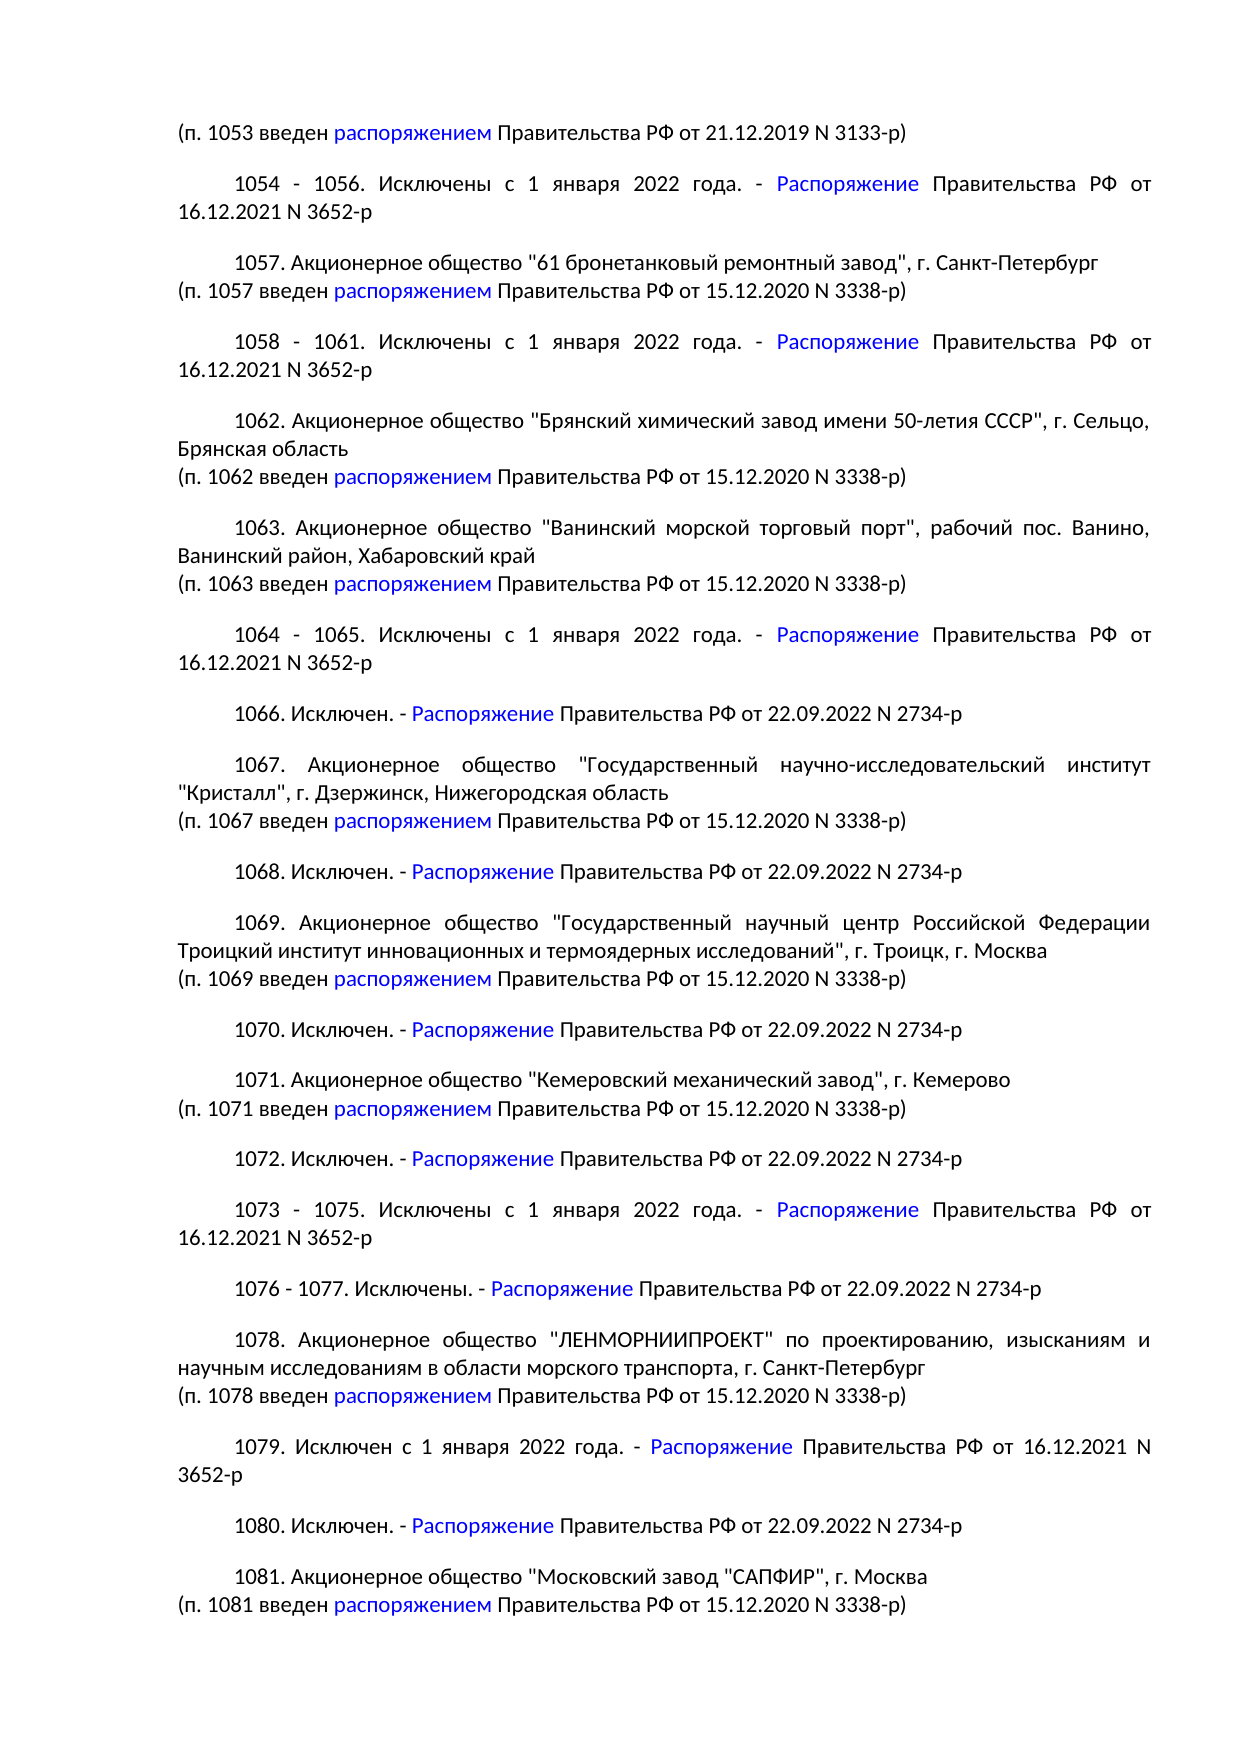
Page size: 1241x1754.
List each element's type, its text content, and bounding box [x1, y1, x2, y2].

text 1076 - 1077. Исключены. - Распоряжение Правительства РФ от 22.09.2022 N 2734-р [177, 1274, 1152, 1302]
text (п. 1069 введен распоряжением Правительства РФ от 15.12.2020 N 3338-р) [177, 964, 1152, 992]
text (п. 1067 введен распоряжением Правительства РФ от 15.12.2020 N 3338-р) [177, 806, 1152, 834]
text 1064 - 1065. Исключены с 1 января 2022 года. - Распоряжение Правительства РФ от 16.12.2021 N 3652-р [177, 620, 1152, 676]
text 1071. Акционерное общество "Кемеровский механический завод", г. Кемерово [177, 1066, 1152, 1094]
text (п. 1053 введен распоряжением Правительства РФ от 21.12.2019 N 3133-р) [177, 118, 1152, 146]
text (п. 1063 введен распоряжением Правительства РФ от 15.12.2020 N 3338-р) [177, 569, 1152, 597]
text 1068. Исключен. - Распоряжение Правительства РФ от 22.09.2022 N 2734-р [177, 857, 1152, 885]
text (п. 1081 введен распоряжением Правительства РФ от 15.12.2020 N 3338-р) [177, 1590, 1152, 1618]
text 1063. Акционерное общество "Ванинский морской торговый порт", рабочий пос. Ванино, Ванинский район, Хабаровский край [177, 513, 1152, 569]
text (п. 1071 введен распоряжением Правительства РФ от 15.12.2020 N 3338-р) [177, 1094, 1152, 1122]
text 1067. Акционерное общество "Государственный научно-исследовательский институт "Кристалл", г. Дзержинск, Нижегородская область [177, 750, 1152, 806]
text 1058 - 1061. Исключены с 1 января 2022 года. - Распоряжение Правительства РФ от 16.12.2021 N 3652-р [177, 327, 1152, 383]
text 1069. Акционерное общество "Государственный научный центр Российской Федерации Троицкий институт инновационных и термоядерных исследований", г. Троицк, г. Москва [177, 908, 1152, 964]
text 1072. Исключен. - Распоряжение Правительства РФ от 22.09.2022 N 2734-р [177, 1144, 1152, 1173]
text 1054 - 1056. Исключены с 1 января 2022 года. - Распоряжение Правительства РФ от 16.12.2021 N 3652-р [177, 169, 1152, 225]
text (п. 1062 введен распоряжением Правительства РФ от 15.12.2020 N 3338-р) [177, 462, 1152, 490]
text 1062. Акционерное общество "Брянский химический завод имени 50-летия СССР", г. Сельцо, Брянская область [177, 406, 1152, 462]
text 1080. Исключен. - Распоряжение Правительства РФ от 22.09.2022 N 2734-р [177, 1511, 1152, 1539]
text 1078. Акционерное общество "ЛЕНМОРНИИПРОЕКТ" по проектированию, изысканиям и научным исследованиям в области морского транспорта, г. Санкт-Петербург [177, 1325, 1152, 1381]
text 1057. Акционерное общество "61 бронетанковый ремонтный завод", г. Санкт-Петербург [177, 248, 1152, 276]
text 1081. Акционерное общество "Московский завод "САПФИР", г. Москва [177, 1562, 1152, 1590]
text 1079. Исключен с 1 января 2022 года. - Распоряжение Правительства РФ от 16.12.2021 N 3652-р [177, 1432, 1152, 1488]
text (п. 1078 введен распоряжением Правительства РФ от 15.12.2020 N 3338-р) [177, 1381, 1152, 1409]
text 1070. Исключен. - Распоряжение Правительства РФ от 22.09.2022 N 2734-р [177, 1015, 1152, 1043]
text 1066. Исключен. - Распоряжение Правительства РФ от 22.09.2022 N 2734-р [177, 699, 1152, 727]
text (п. 1057 введен распоряжением Правительства РФ от 15.12.2020 N 3338-р) [177, 276, 1152, 304]
text 1073 - 1075. Исключены с 1 января 2022 года. - Распоряжение Правительства РФ от 16.12.2021 N 3652-р [177, 1196, 1152, 1252]
